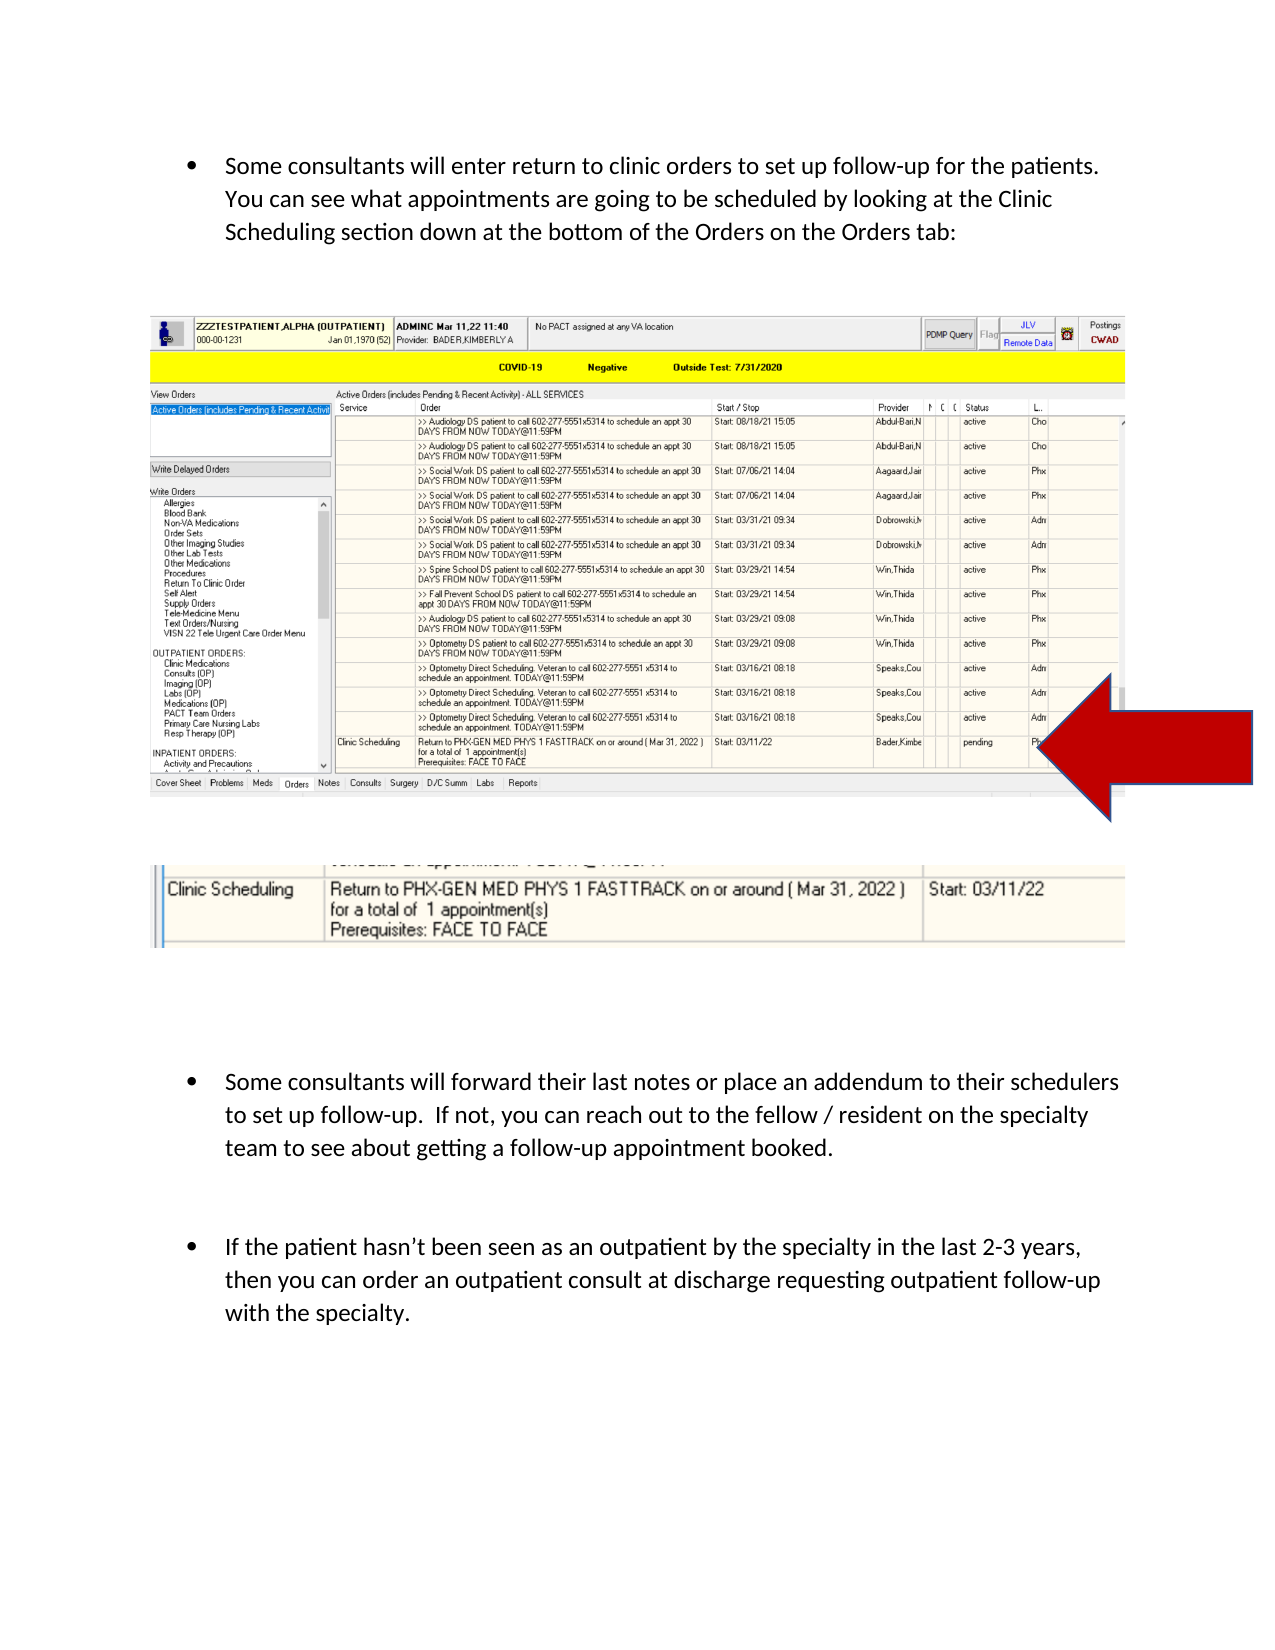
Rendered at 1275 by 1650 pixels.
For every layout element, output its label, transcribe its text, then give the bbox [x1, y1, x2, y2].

list Some consultants will forward their last notes or place an addendum to their schedulers to set up follow-up. If not, you can reach out to the fellow / resident on the specialty team to see about getting a follow-up appointment booked. [187, 1066, 1125, 1162]
picture [1112, 786, 1125, 797]
picture [150, 865, 1125, 948]
list Some consultants will enter return to clinic orders to set up follow-up for the patients. You can see what appointments are going to be scheduled by looking at the Clinic Scheduling section down at the bottom of the Orders on the Orders tab: [187, 150, 1125, 246]
list If the patient hasn’t been seen as an outpatient by the specialty in the last 2-3 years, then you can order an outpatient consult at discharge requesting outpatient follow-up with the specialty. [187, 1231, 1125, 1327]
picture [150, 315, 1125, 797]
